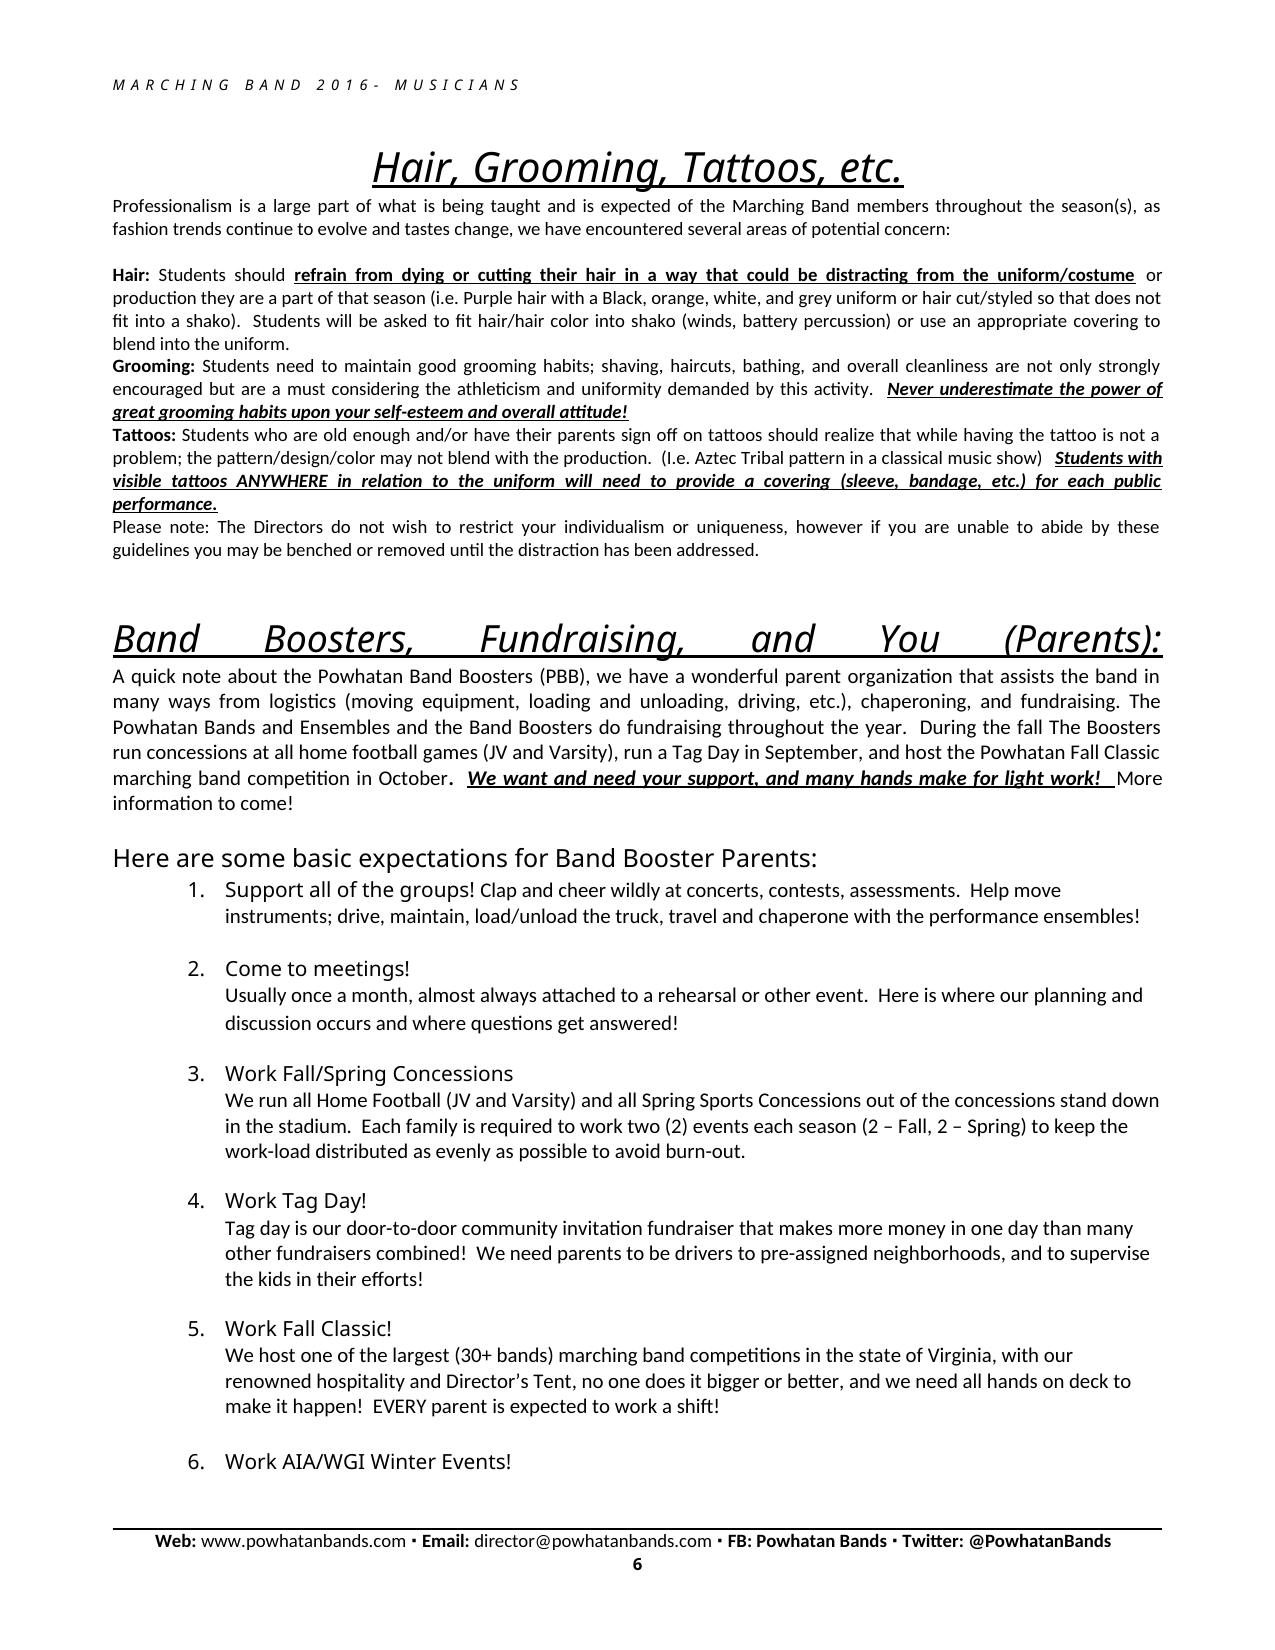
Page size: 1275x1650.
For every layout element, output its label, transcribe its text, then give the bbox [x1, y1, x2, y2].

text Band Boosters, Fundraising, and You (Parents): A quick note about the Powhatan Band Boosters (PBB), we have a wonderful parent organization that assists the band in many ways from logistics (moving equipment, loading and unloading, driving, etc.), chaperoning, and fundraising. The Powhatan Bands and Ensembles and the Band Boosters do fundraising throughout the year. During the fall The Boosters run concessions at all home football games (JV and Varsity), run a Tag Day in September, and host the Powhatan Fall Classic marching band competition in October. We want and need your support, and many hands make for light work! More information to come! [112, 656, 1162, 816]
text Hair, Grooming, Tattoos, etc. [112, 137, 1162, 194]
list Come to meetings! [187, 954, 1162, 983]
text Professionalism is a large part of what is being taught and is expected of the Marching Band members throughout the season(s), as fashion trends continue to evolve and tastes change, we have encountered several areas of potential concern: [112, 194, 1162, 240]
text We run all Home Football (JV and Varsity) and all Spring Sports Concessions out of the concessions stand down in the stadium. Each family is required to work two (2) events each season (2 – Fall, 2 – Spring) to keep the work-load distributed as evenly as possible to avoid burn-out. [225, 1088, 1162, 1187]
text Hair: Students should refrain from dying or cutting their hair in a way that could be distracting from the uniform/costume or production they are a part of that season (i.e. Purple hair with a Black, orange, white, and grey uniform or hair cut/styled so that does not fit into a shako). Students will be asked to fit hair/hair color into shako (winds, battery percussion) or use an appropriate covering to blend into the uniform. [112, 263, 1162, 355]
list Work AIA/WGI Winter Events! [187, 1447, 1162, 1476]
list Work Fall Classic! We host one of the largest (30+ bands) marching band competitions in the state of Virginia, with our renowned hospitality and Director’s Tent, no one does it bigger or better, and we need all hands on deck to make it happen! EVERY parent is expected to work a shift! [187, 1314, 1162, 1419]
text Band Boosters, Fundraising, and You (Parents): A quick note about the Powhatan Band Boosters (PBB), we have a wonderful parent organization that assists the band in many ways from logistics (moving equipment, loading and unloading, driving, etc.), chaperoning, and fundraising. The Powhatan Bands and Ensembles and the Band Boosters do fundraising throughout the year. During the fall The Boosters run concessions at all home football games (JV and Varsity), run a Tag Day in September, and host the Powhatan Fall Classic marching band competition in October. We want and need your support, and many hands make for light work! More information to come! [112, 612, 1162, 655]
text Grooming: Students need to maintain good grooming habits; shaving, haircuts, bathing, and overall cleanliness are not only strongly encouraged but are a must considering the athleticism and uniformity demanded by this activity. Never underestimate the power of great grooming habits upon your self-esteem and overall attitude! [112, 355, 1162, 423]
list Work Tag Day! Tag day is our door-to-door community invitation fundraiser that makes more money in one day than many other fundraisers combined! We need parents to be drivers to pre-assigned neighborhoods, and to supervise the kids in their efforts! [187, 1187, 1162, 1314]
list Usually once a month, almost always attached to a rehearsal or other event. Here is where our planning and discussion occurs and where questions get answered! [225, 983, 1162, 1059]
text Here are some basic expectations for Band Booster Parents: [112, 841, 1162, 875]
text Tattoos: Students who are old enough and/or have their parents sign off on tattoos should realize that while having the tattoo is not a problem; the pattern/design/color may not blend with the production. (I.e. Aztec Tribal pattern in a classical music show) Students with visible tattoos ANYWHERE in relation to the uniform will need to provide a covering (sleeve, bandage, etc.) for each public performance. Please note: The Directors do not wish to restrict your individualism or uniqueness, however if you are unable to abide by these guidelines you may be benched or removed until the distraction has been addressed. [112, 423, 1162, 489]
list Work Fall/Spring Concessions [187, 1059, 1162, 1088]
list Support all of the groups! Clap and cheer wildly at concerts, contests, assessments. Help move instruments; drive, maintain, load/unload the truck, travel and chaperone with the performance ensembles! [187, 875, 1162, 929]
text Tattoos: Students who are old enough and/or have their parents sign off on tattoos should realize that while having the tattoo is not a problem; the pattern/design/color may not blend with the production. (I.e. Aztec Tribal pattern in a classical music show) Students with visible tattoos ANYWHERE in relation to the uniform will need to provide a covering (sleeve, bandage, etc.) for each public performance. Please note: The Directors do not wish to restrict your individualism or uniqueness, however if you are unable to abide by these guidelines you may be benched or removed until the distraction has been addressed. [112, 490, 1162, 561]
